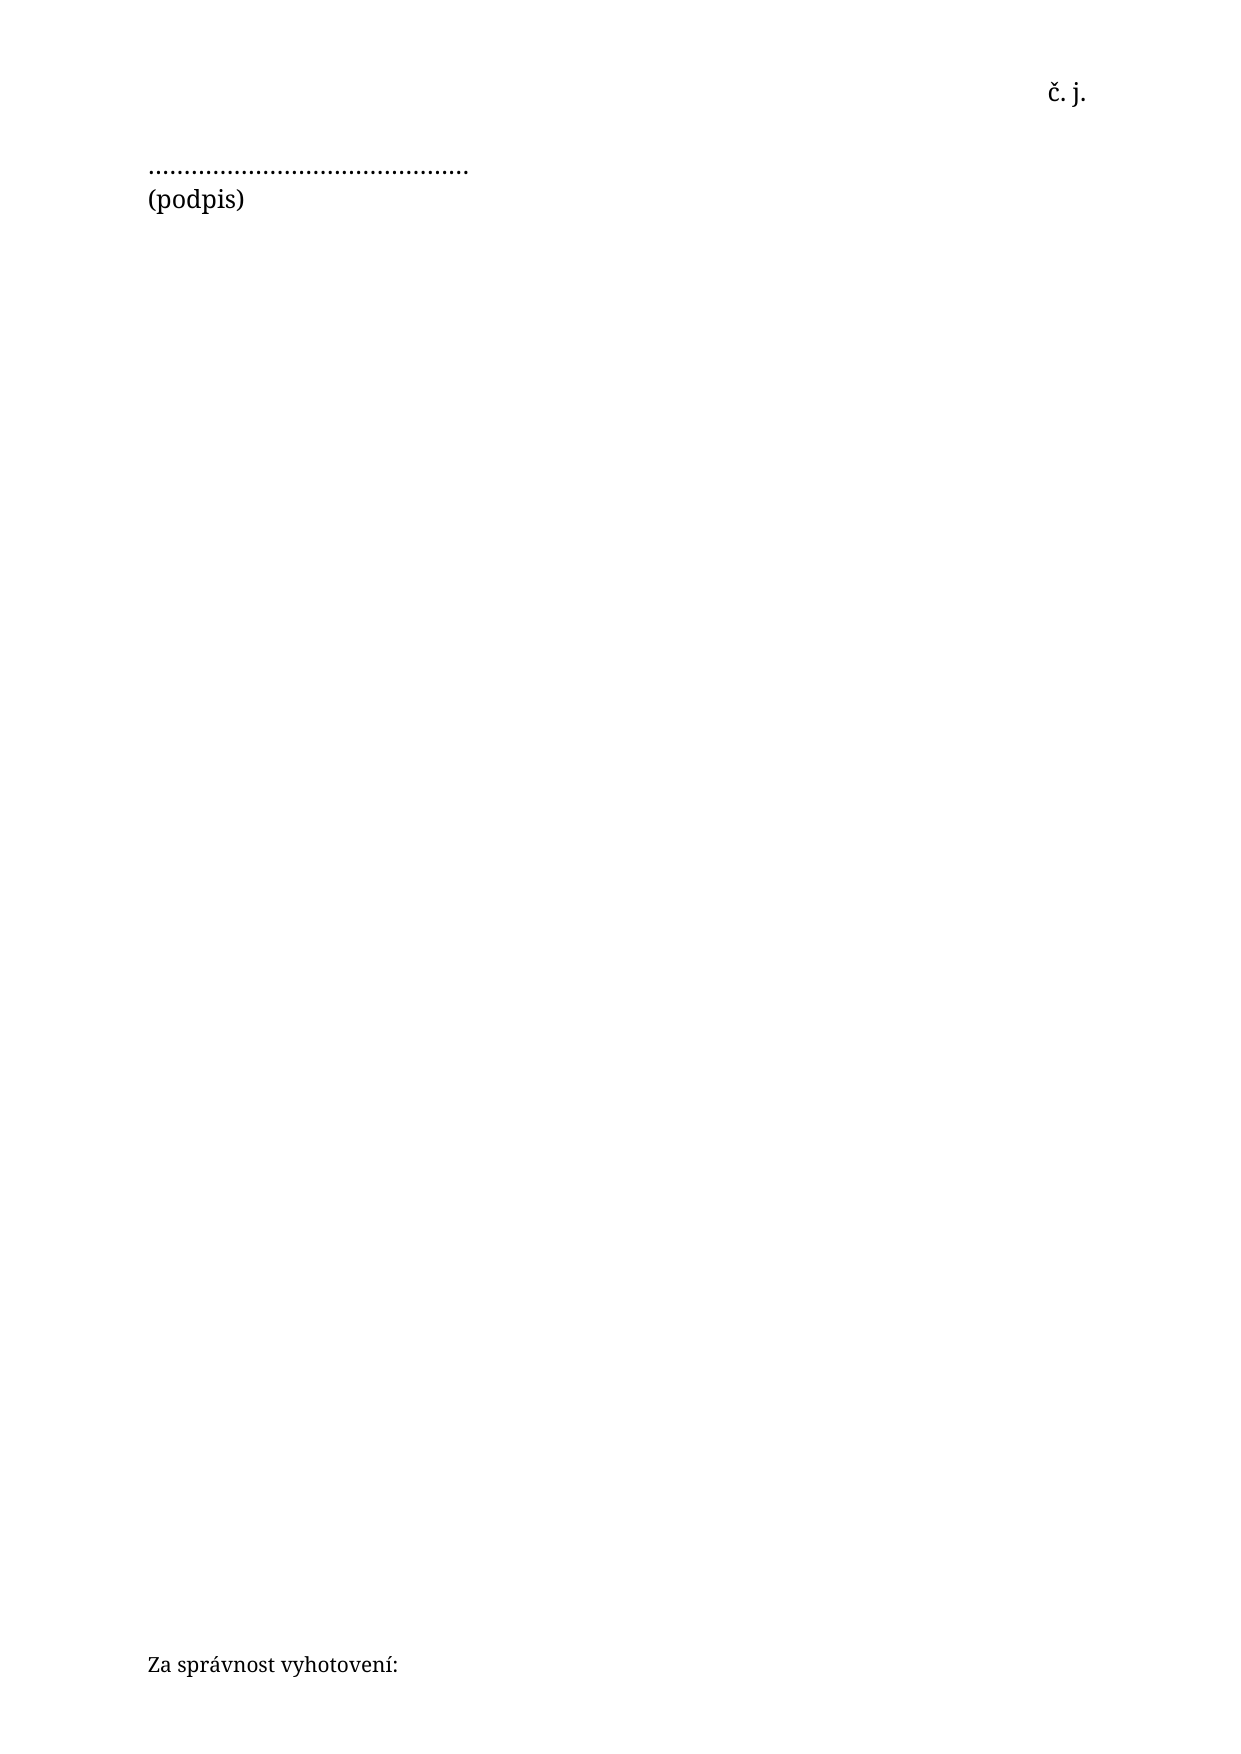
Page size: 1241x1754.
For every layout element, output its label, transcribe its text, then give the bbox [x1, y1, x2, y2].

text ……………………………………… [148, 148, 1093, 182]
text (podpis) [148, 182, 1093, 216]
